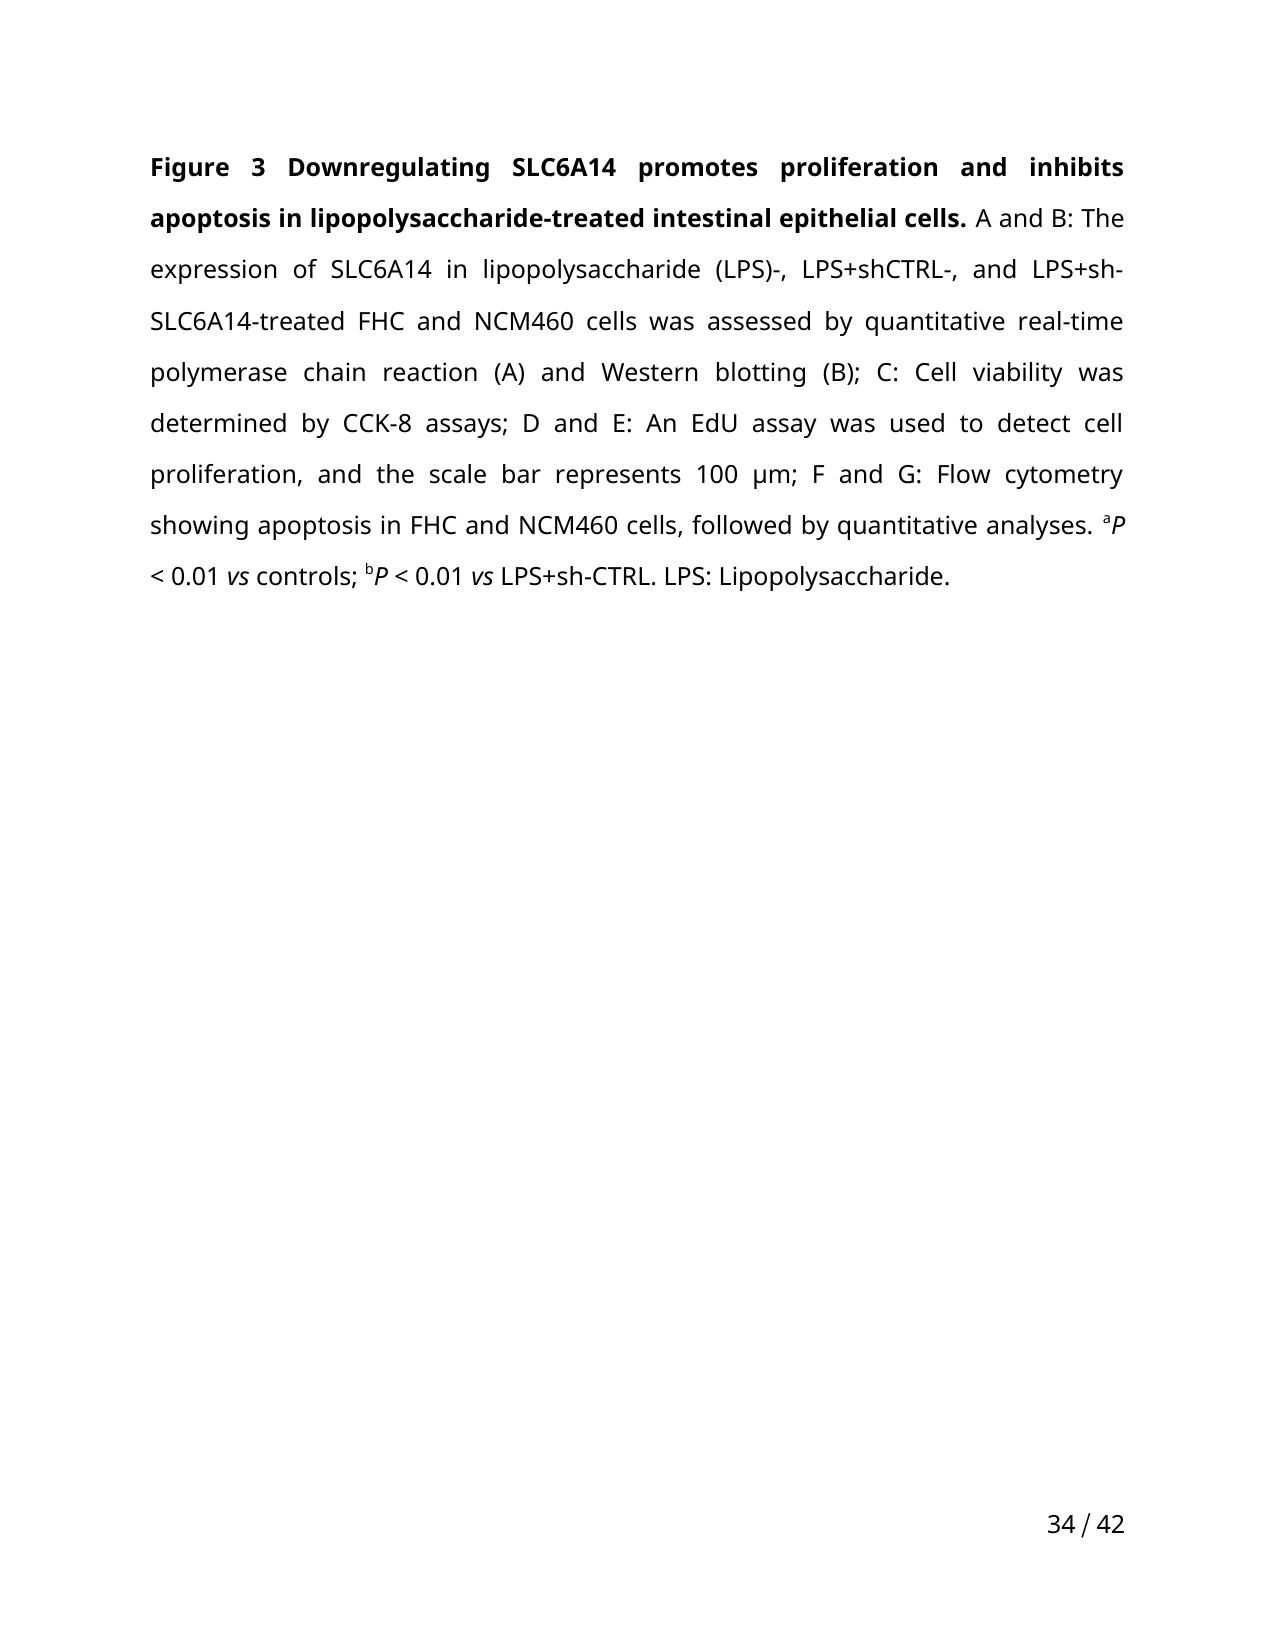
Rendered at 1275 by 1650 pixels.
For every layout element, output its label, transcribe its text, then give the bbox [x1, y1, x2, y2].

text Figure 3 Downregulating SLC6A14 promotes proliferation and inhibits apoptosis in lipopolysaccharide-treated intestinal epithelial cells. A and B: The expression of SLC6A14 in lipopolysaccharide (LPS)-, LPS+shCTRL-, and LPS+sh-SLC6A14-treated FHC and NCM460 cells was assessed by quantitative real-time polymerase chain reaction (A) and Western blotting (B); C: Cell viability was determined by CCK-8 assays; D and E: An EdU assay was used to detect cell proliferation, and the scale bar represents 100 μm; F and G: Flow cytometry showing apoptosis in FHC and NCM460 cells, followed by quantitative analyses. aP < 0.01 vs controls; bP < 0.01 vs LPS+sh-CTRL. LPS: Lipopolysaccharide. [150, 150, 1125, 592]
